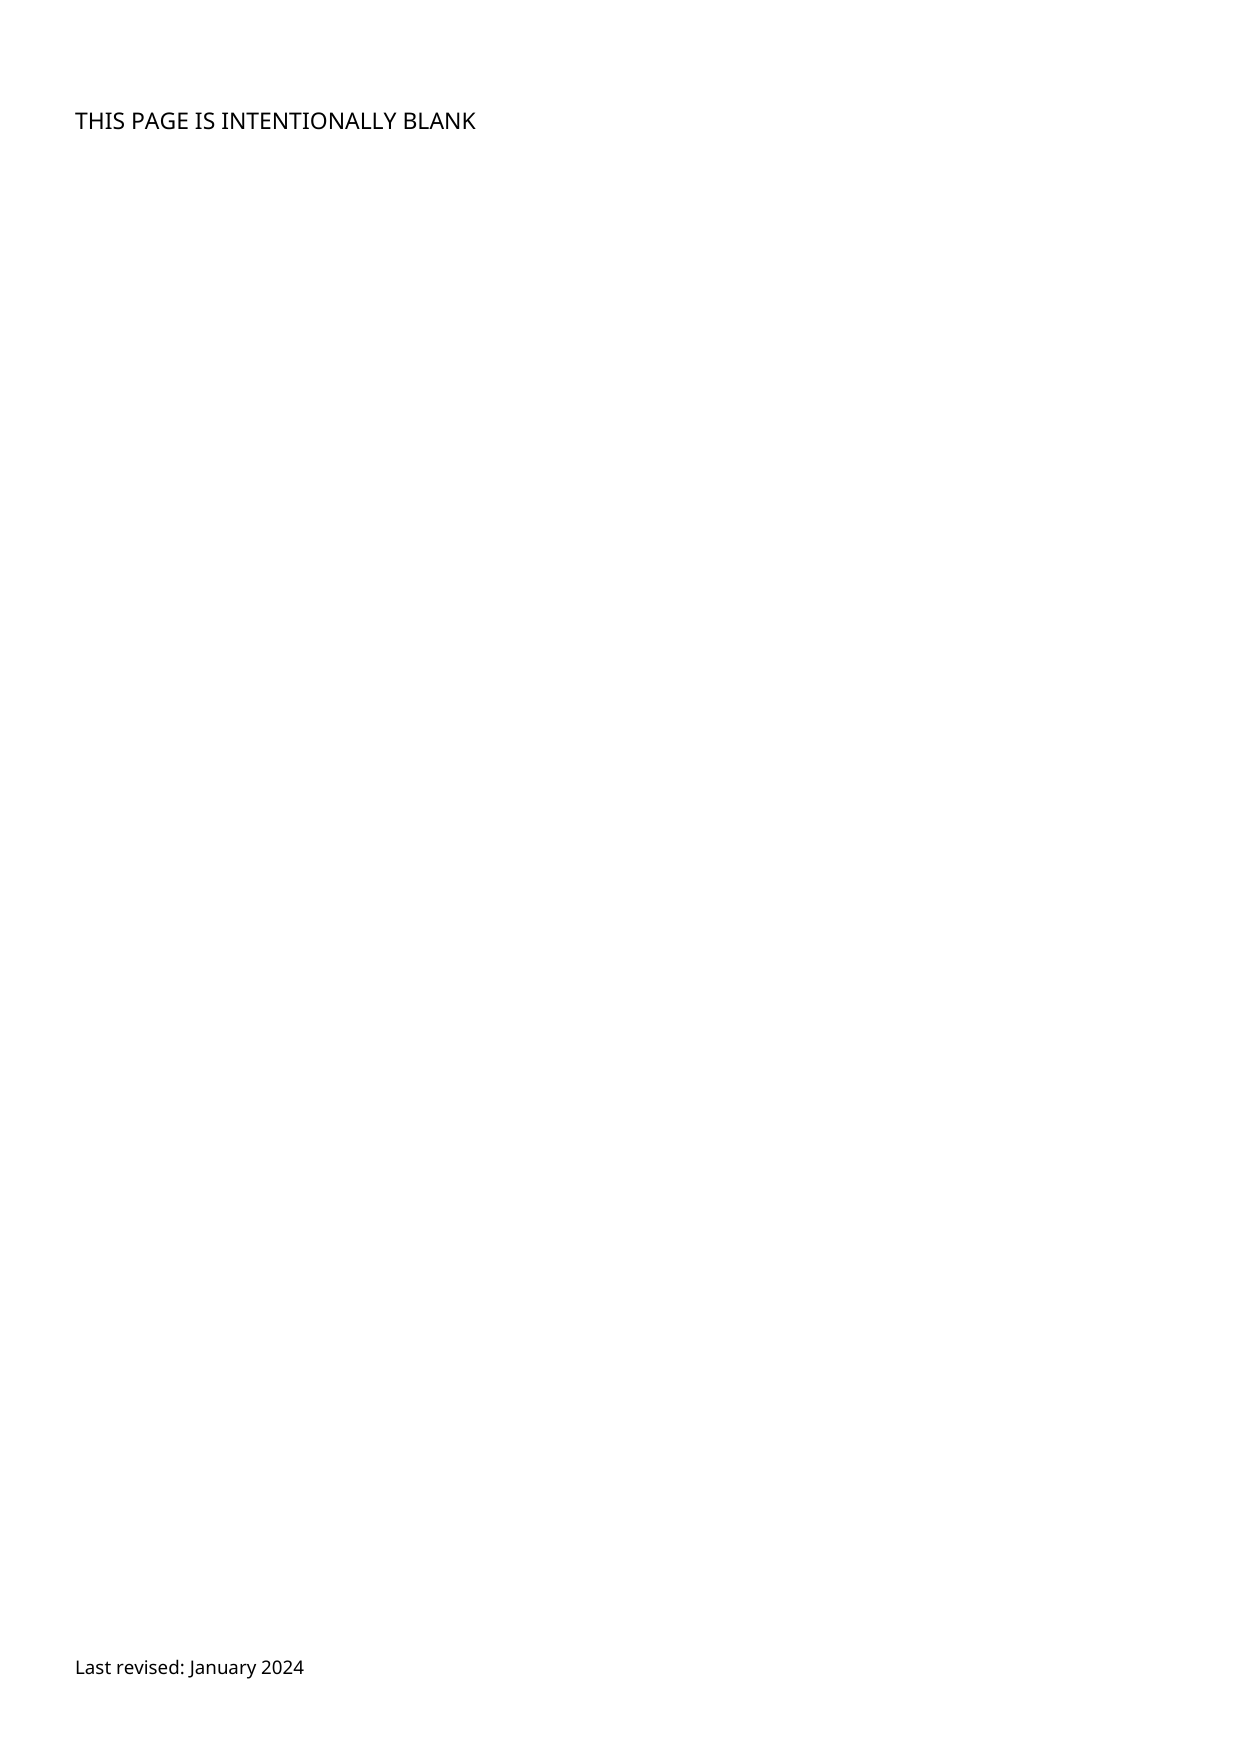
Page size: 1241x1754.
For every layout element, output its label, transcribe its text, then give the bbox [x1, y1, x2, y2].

text THIS PAGE IS INTENTIONALLY BLANK [75, 105, 1165, 136]
